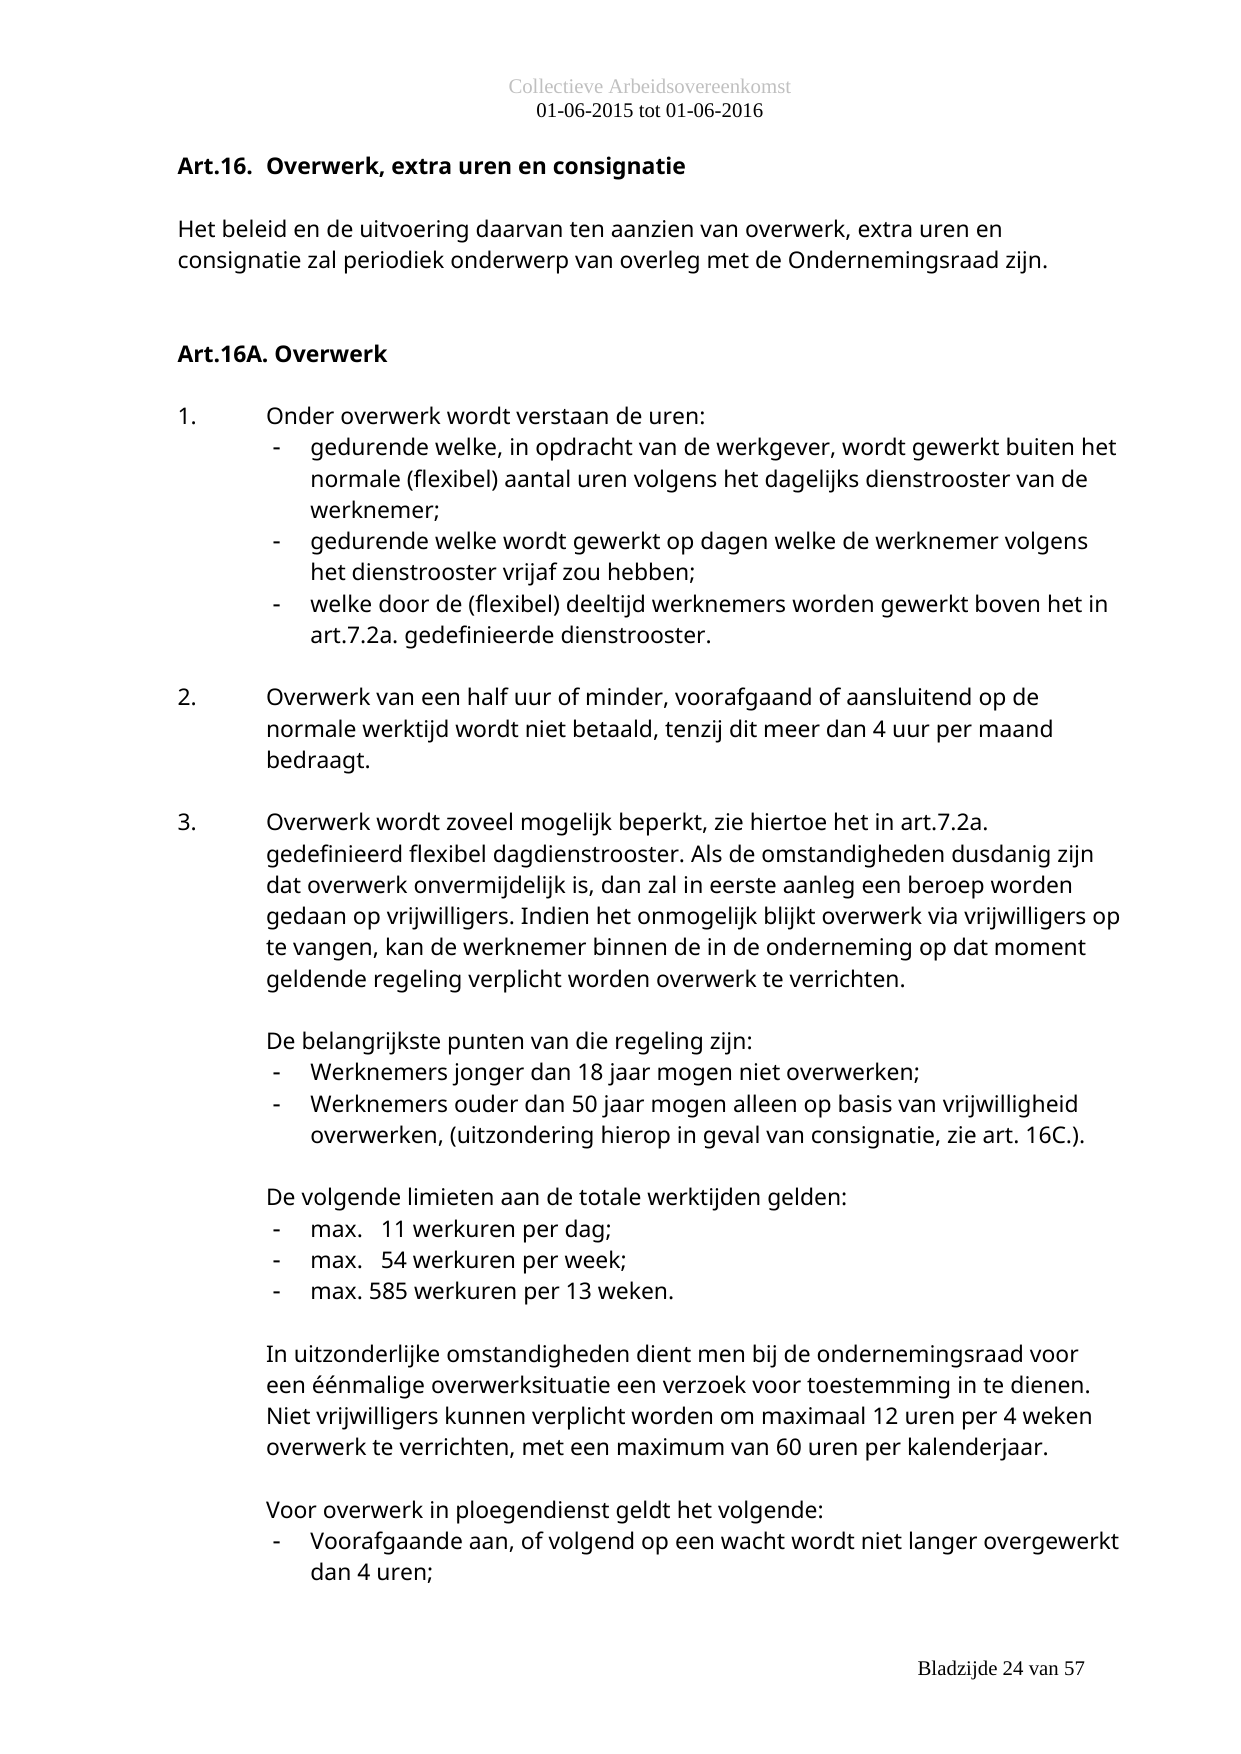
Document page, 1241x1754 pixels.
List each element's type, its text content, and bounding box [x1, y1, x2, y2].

text Art.16A. Overwerk [177, 337, 1122, 369]
list Overwerk van een half uur of minder, voorafgaand of aansluitend op de normale werktijd wordt niet betaald, tenzij dit meer dan 4 uur per maand bedraagt. [177, 681, 1122, 775]
list In uitzonderlijke omstandigheden dient men bij de ondernemingsraad voor een éénmalige overwerksituatie een verzoek voor toestemming in te dienen. Niet vrijwilligers kunnen verplicht worden om maximaal 12 uren per 4 weken overwerk te verrichten, met een maximum van 60 uren per kalenderjaar. [266, 1337, 1122, 1462]
text De belangrijkste punten van die regeling zijn: [266, 1025, 1122, 1056]
list De volgende limieten aan de totale werktijden gelden: [266, 1181, 1122, 1212]
list Voorafgaande aan, of volgend op een wacht wordt niet langer overgewerkt dan 4 uren; [273, 1525, 1122, 1587]
list max. 11 werkuren per dag; [273, 1212, 1122, 1244]
text Het beleid en de uitvoering daarvan ten aanzien van overwerk, extra uren en consignatie zal periodiek onderwerp van overleg met de Ondernemingsraad zijn. [177, 212, 1122, 275]
list welke door de (flexibel) deeltijd werknemers worden gewerkt boven het in art.7.2a. gedefinieerde dienstrooster. [273, 587, 1122, 650]
list Voor overwerk in ploegendienst geldt het volgende: [215, 1494, 1122, 1525]
list Onder overwerk wordt verstaan de uren: [177, 400, 1122, 431]
list Overwerk wordt zoveel mogelijk beperkt, zie hiertoe het in art.7.2a. gedefinieerd flexibel dagdienstrooster. Als de omstandigheden dusdanig zijn dat overwerk onvermijdelijk is, dan zal in eerste aanleg een beroep worden gedaan op vrijwilligers. Indien het onmogelijk blijkt overwerk via vrijwilligers op te vangen, kan de werknemer binnen de in de onderneming op dat moment geldende regeling verplicht worden overwerk te verrichten. [177, 806, 1122, 994]
list max. 54 werkuren per week; [273, 1244, 1122, 1275]
list Werknemers ouder dan 50 jaar mogen alleen op basis van vrijwilligheid overwerken, (uitzondering hierop in geval van consignatie, zie art. 16C.). [273, 1087, 1122, 1150]
list gedurende welke, in opdracht van de werkgever, wordt gewerkt buiten het normale (flexibel) aantal uren volgens het dagelijks dienstrooster van de werknemer; [273, 431, 1122, 525]
text Art.16. Overwerk, extra uren en consignatie [177, 150, 1122, 181]
list Werknemers jonger dan 18 jaar mogen niet overwerken; [273, 1056, 1122, 1087]
list gedurende welke wordt gewerkt op dagen welke de werknemer volgens het dienstrooster vrijaf zou hebben; [273, 525, 1122, 587]
list max. 585 werkuren per 13 weken. [273, 1275, 1122, 1306]
